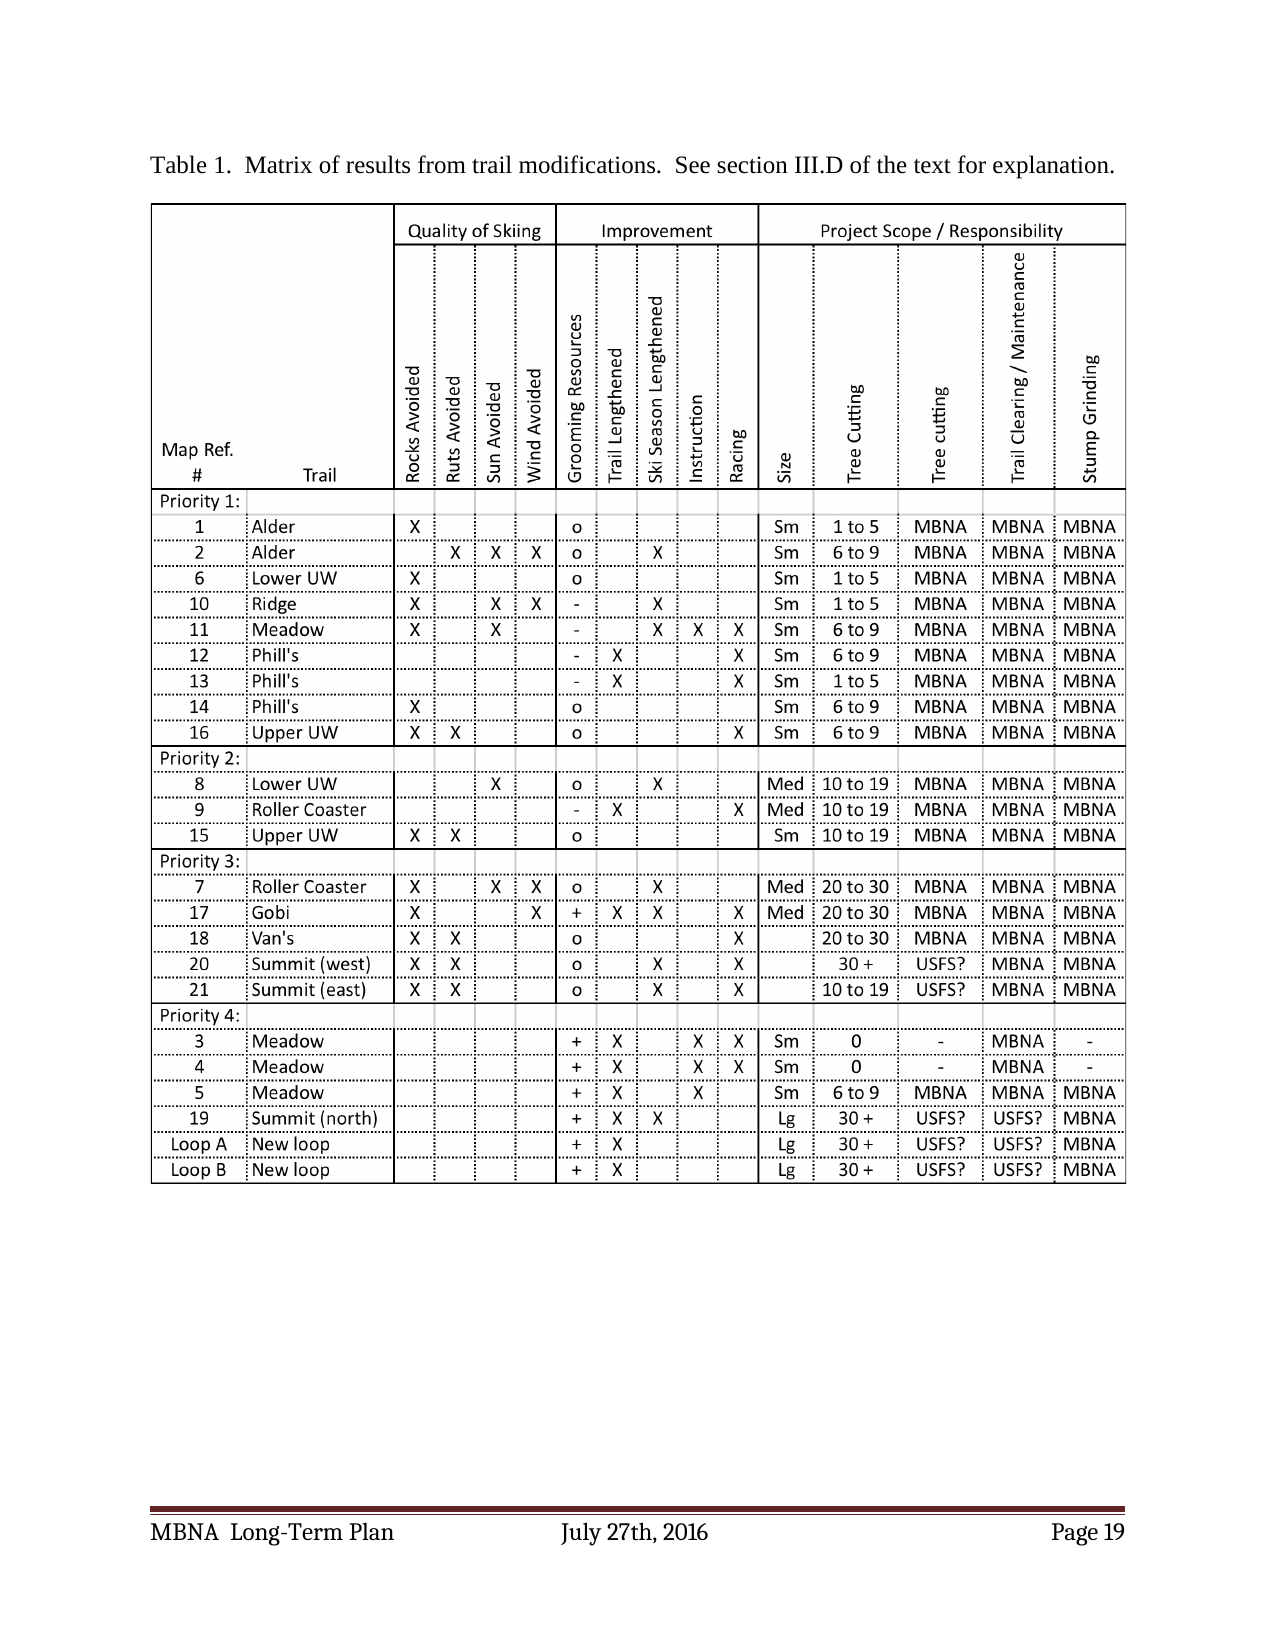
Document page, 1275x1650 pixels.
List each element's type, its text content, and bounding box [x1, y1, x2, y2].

text Table 1. Matrix of results from trail modifications. See section III.D of the text for explanation. [150, 150, 1125, 179]
picture [150, 203, 1127, 1182]
